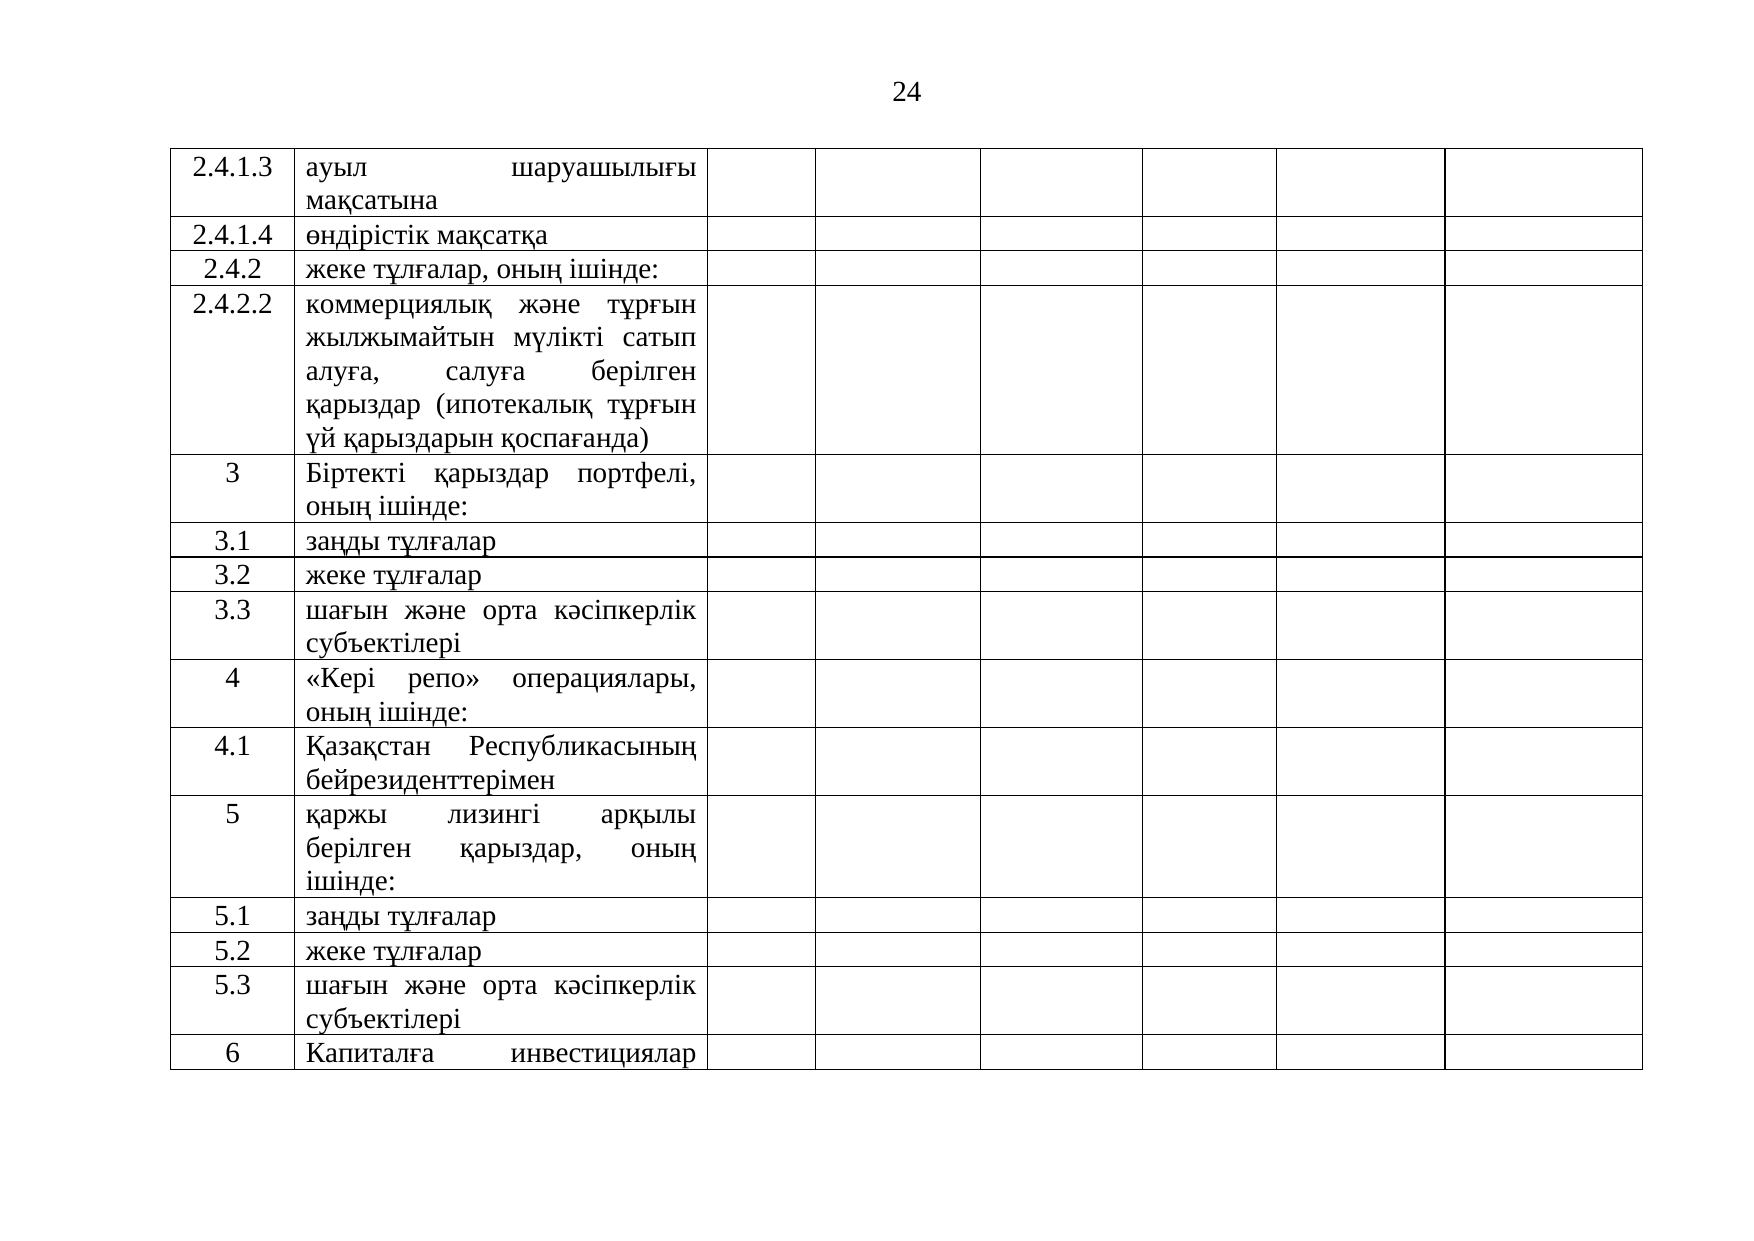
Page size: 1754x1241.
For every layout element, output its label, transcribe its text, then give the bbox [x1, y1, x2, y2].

table_cell 5.1 [171, 898, 294, 932]
table_cell [981, 933, 1142, 966]
table_cell [708, 592, 815, 659]
table_cell [1143, 558, 1276, 591]
table_cell [1143, 286, 1276, 454]
table_cell [1277, 286, 1444, 454]
table_cell [816, 1035, 980, 1069]
table_cell жеке тұлғалар [295, 933, 707, 966]
table_cell [1143, 1035, 1276, 1069]
table_cell [1446, 898, 1642, 932]
table_cell [981, 558, 1142, 591]
table_cell [708, 728, 815, 795]
table_cell [1277, 728, 1444, 795]
table_cell [1277, 149, 1444, 216]
table_cell [1277, 251, 1444, 285]
table_cell заңды тұлғалар [295, 898, 707, 932]
table_cell [1277, 592, 1444, 659]
table_cell [981, 1035, 1142, 1069]
table_cell [1143, 728, 1276, 795]
table_cell [981, 592, 1142, 659]
table_cell [981, 967, 1142, 1034]
table_cell [1277, 967, 1444, 1034]
table_cell [981, 728, 1142, 795]
table_cell [816, 898, 980, 932]
table_cell [1143, 796, 1276, 897]
table_cell Қазақстан Республикасының бейрезиденттерімен [295, 728, 707, 795]
table_cell [1143, 217, 1276, 250]
table_cell шағын және орта кәсіпкерлік субъектілері [295, 967, 707, 1034]
table_cell [1446, 455, 1642, 522]
table_cell қаржы лизингі арқылы берілген қарыздар, оның ішінде: [295, 796, 707, 897]
table_cell [1143, 455, 1276, 522]
table_cell [816, 592, 980, 659]
table_cell 5 [171, 796, 294, 897]
table_cell 3.2 [171, 558, 294, 591]
table_cell коммерциялық және тұрғын жылжымайтын мүлікті сатып алуға, салуға берілген қарыздар (ипотекалық тұрғын үй қарыздарын қоспағанда) [295, 286, 707, 454]
table_cell [981, 796, 1142, 897]
table_cell жеке тұлғалар [295, 558, 707, 591]
table_cell [708, 149, 815, 216]
table_cell [708, 286, 815, 454]
table_cell [1446, 592, 1642, 659]
table_cell [981, 523, 1142, 556]
table_cell [816, 251, 980, 285]
table_cell [1143, 523, 1276, 556]
table_cell [1446, 933, 1642, 966]
table_cell [1277, 796, 1444, 897]
table_cell [1277, 660, 1444, 727]
table_cell 2.4.2.2 [171, 286, 294, 454]
table_cell [981, 898, 1142, 932]
table_cell 4.1 [171, 728, 294, 795]
table_cell [816, 796, 980, 897]
table_cell [708, 455, 815, 522]
table_cell [708, 660, 815, 727]
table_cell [295, 1035, 707, 1069]
table_cell 3 [171, 455, 294, 522]
table_cell [1143, 933, 1276, 966]
table_cell [1277, 1035, 1444, 1069]
table_cell [1446, 796, 1642, 897]
table_cell [1446, 1035, 1642, 1069]
table_cell [708, 796, 815, 897]
table_cell [816, 967, 980, 1034]
table_cell шағын және орта кәсіпкерлік субъектілері [295, 592, 707, 659]
table_cell [981, 455, 1142, 522]
table_cell [1143, 898, 1276, 932]
table_cell [1277, 217, 1444, 250]
table_cell [708, 933, 815, 966]
table_cell [816, 933, 980, 966]
table_cell 3.1 [171, 523, 294, 556]
table_cell [1446, 149, 1642, 216]
table_cell [708, 523, 815, 556]
table_cell [1277, 933, 1444, 966]
table_cell [816, 728, 980, 795]
table_cell [1143, 592, 1276, 659]
table_cell 3.3 [171, 592, 294, 659]
table_cell [816, 558, 980, 591]
table_cell [981, 286, 1142, 454]
table_cell [816, 286, 980, 454]
table_cell [816, 149, 980, 216]
table_cell [981, 149, 1142, 216]
table_cell [816, 660, 980, 727]
table_cell [708, 217, 815, 250]
table_cell 5.3 [171, 967, 294, 1034]
table_cell [708, 1035, 815, 1069]
table_cell [1277, 898, 1444, 932]
table_cell [1143, 660, 1276, 727]
table_cell Біртекті қарыздар портфелі, оның ішінде: [295, 455, 707, 522]
table_cell 2.4.1.3 [171, 149, 294, 216]
table_cell [1143, 967, 1276, 1034]
table_cell заңды тұлғалар [295, 523, 707, 556]
table_cell 2.4.1.4 [171, 217, 294, 250]
table_cell [816, 217, 980, 250]
table_cell [1446, 728, 1642, 795]
table_cell [1446, 217, 1642, 250]
table_cell [1143, 149, 1276, 216]
table_cell ауыл шаруашылығы мақсатына [295, 149, 707, 216]
table_cell [708, 558, 815, 591]
table_cell [708, 898, 815, 932]
table_cell [1277, 558, 1444, 591]
table_cell [1277, 523, 1444, 556]
table_cell [1277, 455, 1444, 522]
table_cell жеке тұлғалар, оның ішінде: [295, 251, 707, 285]
table_cell 5.2 [171, 933, 294, 966]
table_cell [981, 251, 1142, 285]
table_cell [816, 523, 980, 556]
table_cell [1446, 286, 1642, 454]
table_cell [816, 455, 980, 522]
table_cell «Кері репо» операциялары, оның ішінде: [295, 660, 707, 727]
table_cell өндірістік мақсатқа [295, 217, 707, 250]
table_cell [981, 660, 1142, 727]
table_cell [1143, 251, 1276, 285]
table_cell 6 [171, 1035, 294, 1069]
table_cell [1446, 660, 1642, 727]
table_cell [1446, 558, 1642, 591]
table_cell [1446, 251, 1642, 285]
table_cell [1446, 523, 1642, 556]
table_cell [708, 967, 815, 1034]
table_cell 2.4.2 [171, 251, 294, 285]
table_cell [981, 217, 1142, 250]
table_cell [708, 251, 815, 285]
table_cell [1446, 967, 1642, 1034]
table_cell 4 [171, 660, 294, 727]
